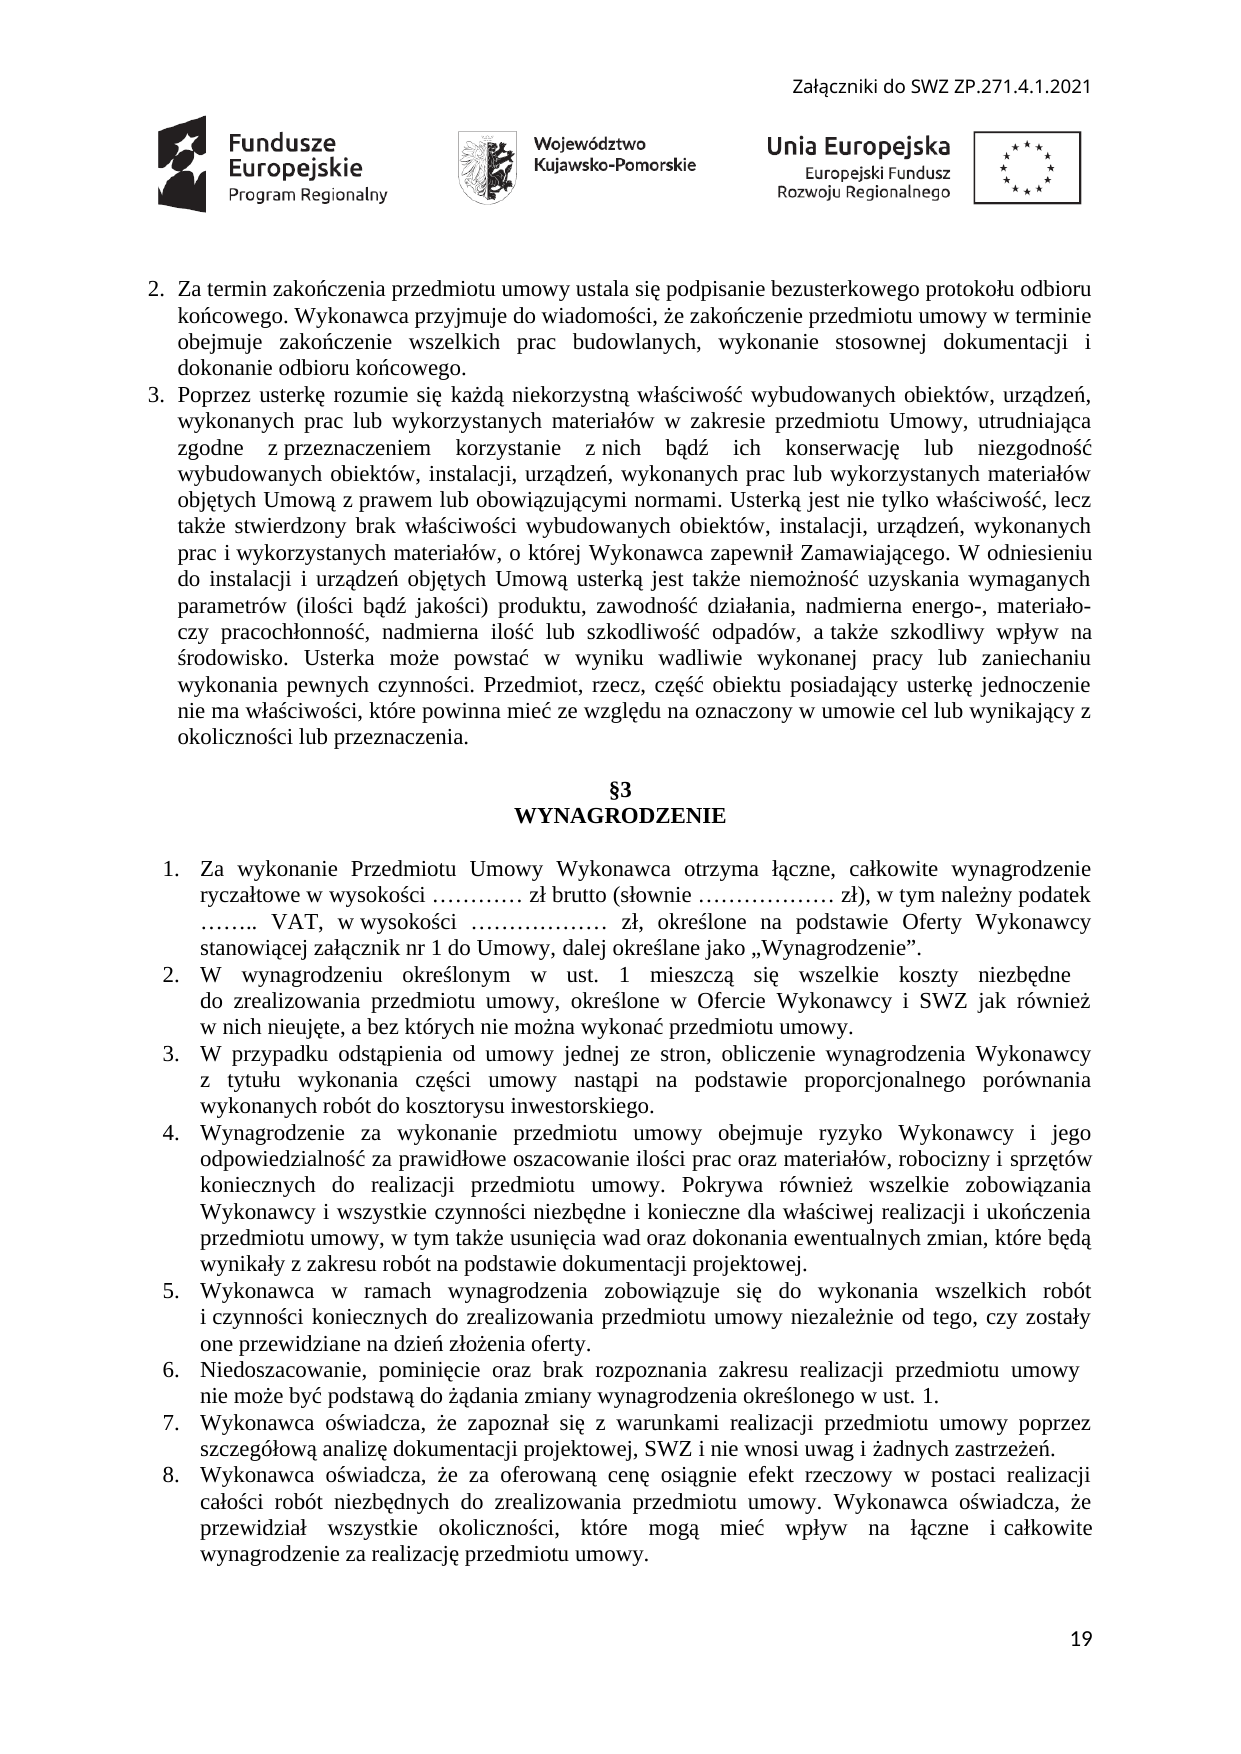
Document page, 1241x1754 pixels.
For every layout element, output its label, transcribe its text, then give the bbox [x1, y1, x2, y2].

list Wynagrodzenie za wykonanie przedmiotu umowy obejmuje ryzyko Wykonawcy i jego odpowiedzialność za prawidłowe oszacowanie ilości prac oraz materiałów, robocizny i sprzętów koniecznych do realizacji przedmiotu umowy. Pokrywa również wszelkie zobowiązania Wykonawcy i wszystkie czynności niezbędne i konieczne dla właściwej realizacji i ukończenia przedmiotu umowy, w tym także usunięcia wad oraz dokonania ewentualnych zmian, które będą wynikały z zakresu robót na podstawie dokumentacji projektowej. [162, 1119, 1092, 1277]
list Za wykonanie Przedmiotu Umowy Wykonawca otrzyma łączne, całkowite wynagrodzenie ryczałtowe w wysokości ………… zł brutto (słownie ……………… zł), w tym należny podatek …….. VAT, w wysokości ……………… zł, określone na podstawie Oferty Wykonawcy stanowiącej załącznik nr 1 do Umowy, dalej określane jako „Wynagrodzenie”. [162, 855, 1092, 961]
list Niedoszacowanie, pominięcie oraz brak rozpoznania zakresu realizacji przedmiotu umowy nie może być podstawą do żądania zmiany wynagrodzenia określonego w ust. 1. [162, 1356, 1092, 1409]
text WYNAGRODZENIE [148, 802, 1092, 829]
list W przypadku odstąpienia od umowy jednej ze stron, obliczenie wynagrodzenia Wykonawcy z tytułu wykonania części umowy nastąpi na podstawie proporcjonalnego porównania wykonanych robót do kosztorysu inwestorskiego. [162, 1040, 1092, 1119]
list Wykonawca oświadcza, że za oferowaną cenę osiągnie efekt rzeczowy w postaci realizacji całości robót niezbędnych do zrealizowania przedmiotu umowy. Wykonawca oświadcza, że przewidział wszystkie okoliczności, które mogą mieć wpływ na łączne i całkowite wynagrodzenie za realizację przedmiotu umowy. [162, 1461, 1092, 1567]
list W wynagrodzeniu określonym w ust. 1 mieszczą się wszelkie koszty niezbędne do zrealizowania przedmiotu umowy, określone w Ofercie Wykonawcy i SWZ jak również w nich nieujęte, a bez których nie można wykonać przedmiotu umowy. [162, 961, 1092, 1040]
list Poprzez usterkę rozumie się każdą niekorzystną właściwość wybudowanych obiektów, urządzeń, wykonanych prac lub wykorzystanych materiałów w zakresie przedmiotu Umowy, utrudniająca zgodne z przeznaczeniem korzystanie z nich bądź ich konserwację lub niezgodność wybudowanych obiektów, instalacji, urządzeń, wykonanych prac lub wykorzystanych materiałów objętych Umową z prawem lub obowiązującymi normami. Usterką jest nie tylko właściwość, lecz także stwierdzony brak właściwości wybudowanych obiektów, instalacji, urządzeń, wykonanych prac i wykorzystanych materiałów, o której Wykonawca zapewnił Zamawiającego. W odniesieniu do instalacji i urządzeń objętych Umową usterką jest także niemożność uzyskania wymaganych parametrów (ilości bądź jakości) produktu, zawodność działania, nadmierna energo-, materiało- czy pracochłonność, nadmierna ilość lub szkodliwość odpadów, a także szkodliwy wpływ na środowisko. Usterka może powstać w wyniku wadliwie wykonanej pracy lub zaniechaniu wykonania pewnych czynności. Przedmiot, rzecz, część obiektu posiadający usterkę jednoczenie nie ma właściwości, które powinna mieć ze względu na oznaczony w umowie cel lub wynikający z okoliczności lub przeznaczenia. [148, 381, 1092, 750]
list Wykonawca oświadcza, że zapoznał się z warunkami realizacji przedmiotu umowy poprzez szczegółową analizę dokumentacji projektowej, SWZ i nie wnosi uwag i żadnych zastrzeżeń. [162, 1409, 1092, 1461]
list Wykonawca w ramach wynagrodzenia zobowiązuje się do wykonania wszelkich robót i czynności koniecznych do zrealizowania przedmiotu umowy niezależnie od tego, czy zostały one przewidziane na dzień złożenia oferty. [162, 1277, 1092, 1356]
text §3 [148, 776, 1092, 802]
picture [147, 99, 1093, 225]
list Za termin zakończenia przedmiotu umowy ustala się podpisanie bezusterkowego protokołu odbioru końcowego. Wykonawca przyjmuje do wiadomości, że zakończenie przedmiotu umowy w terminie obejmuje zakończenie wszelkich prac budowlanych, wykonanie stosownej dokumentacji i dokonanie odbioru końcowego. [148, 275, 1092, 381]
